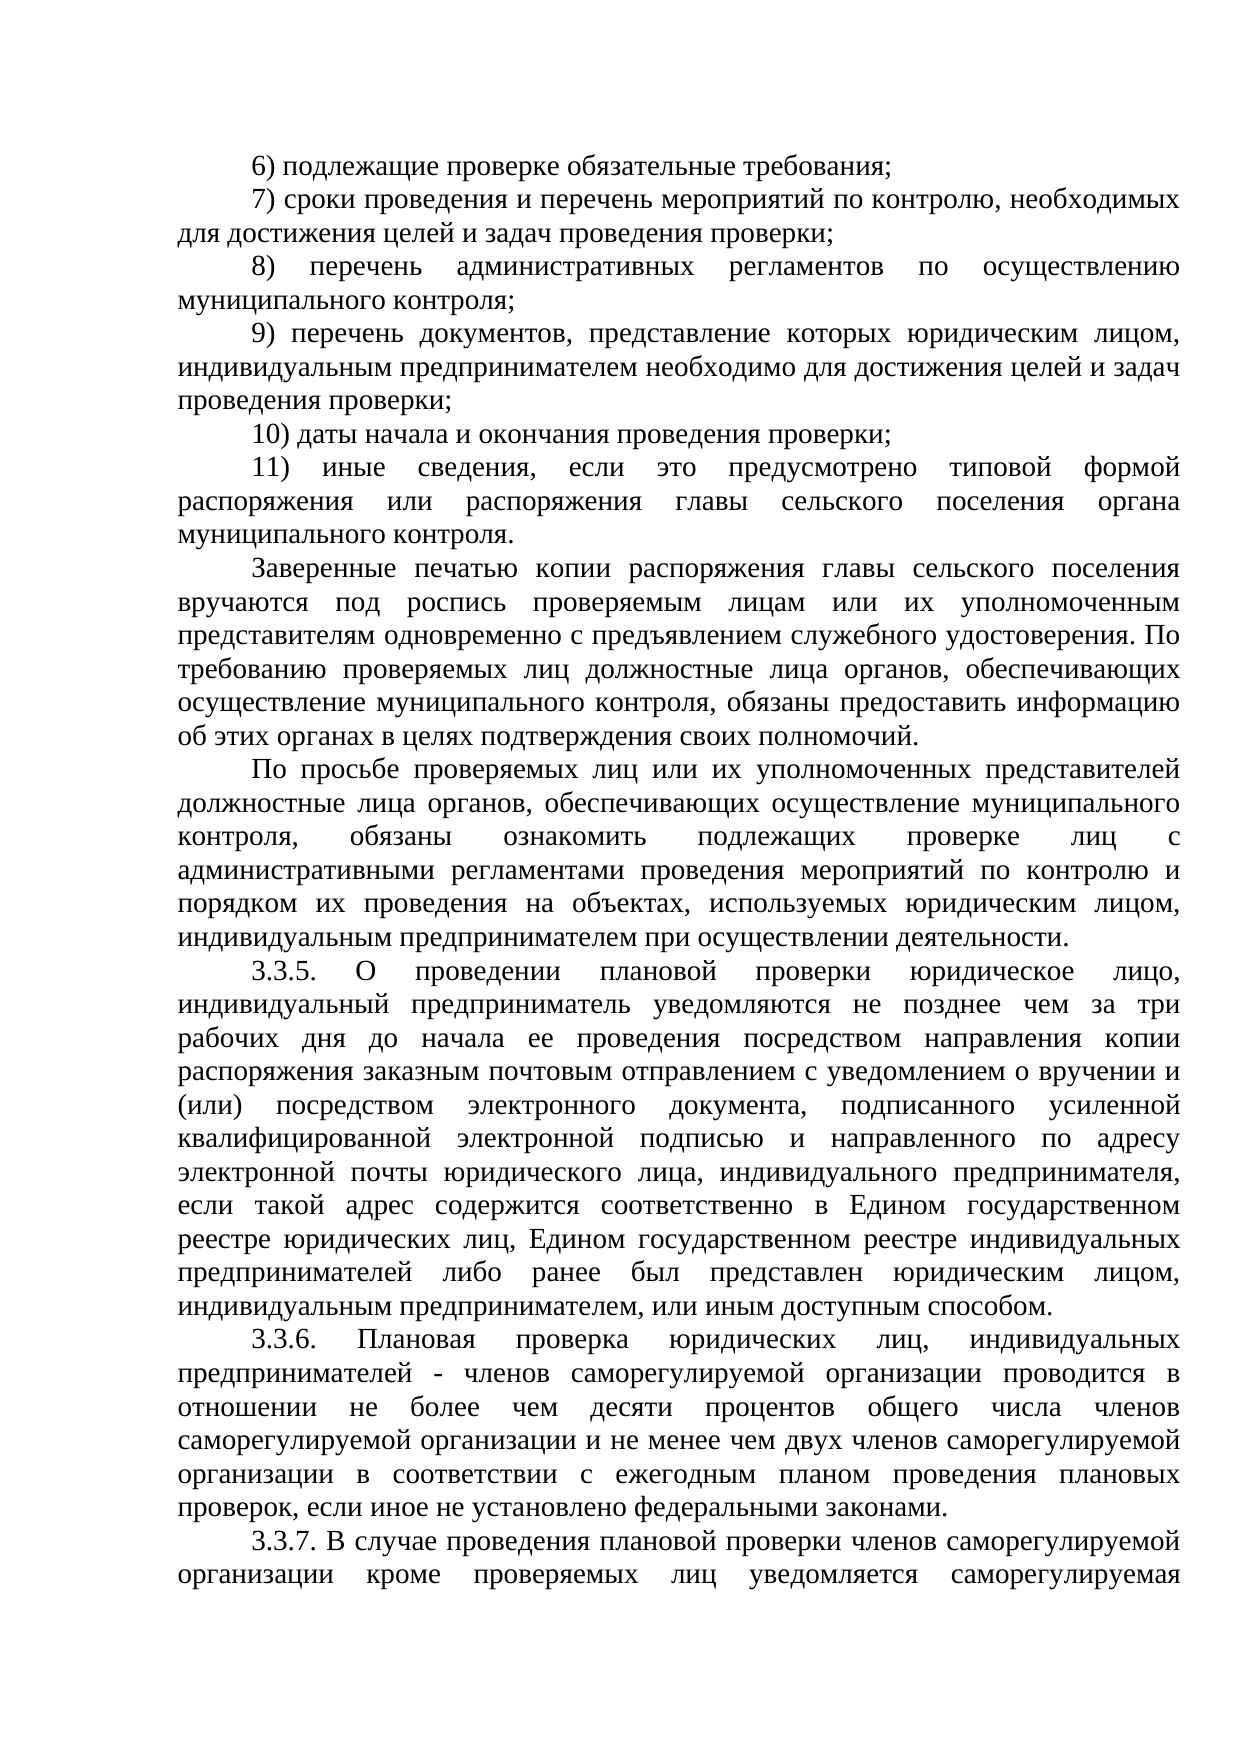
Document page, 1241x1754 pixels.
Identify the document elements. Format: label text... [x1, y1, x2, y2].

text 6) подлежащие проверке обязательные требования; [177, 148, 1181, 181]
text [177, 1523, 1181, 1590]
text 3.3.5. О проведении плановой проверки юридическое лицо, индивидуальный предприниматель уведомляются не позднее чем за три рабочих дня до начала ее проведения посредством направления копии распоряжения заказным почтовым отправлением с уведомлением о вручении и (или) посредством электронного документа, подписанного усиленной квалифицированной электронной подписью и направленного по адресу электронной почты юридического лица, индивидуального предпринимателя, если такой адрес содержится соответственно в Едином государственном реестре юридических лиц, Едином государственном реестре индивидуальных предпринимателей либо ранее был представлен юридическим лицом, индивидуальным предпринимателем, или иным доступным способом. [177, 953, 1181, 1322]
text 7) сроки проведения и перечень мероприятий по контролю, необходимых для достижения целей и задач проведения проверки; [177, 181, 1181, 248]
text 11) иные сведения, если это предусмотрено типовой формой распоряжения или распоряжения главы сельского поселения органа муниципального контроля. [177, 449, 1181, 550]
text По просьбе проверяемых лиц или их уполномоченных представителей должностные лица органов, обеспечивающих осуществление муниципального контроля, обязаны ознакомить подлежащих проверке лиц с административными регламентами проведения мероприятий по контролю и порядком их проведения на объектах, используемых юридическим лицом, индивидуальным предпринимателем при осуществлении деятельности. [177, 751, 1181, 953]
text 3.3.6. Плановая проверка юридических лиц, индивидуальных предпринимателей - членов саморегулируемой организации проводится в отношении не более чем десяти процентов общего числа членов саморегулируемой организации и не менее чем двух членов саморегулируемой организации в соответствии с ежегодным планом проведения плановых проверок, если иное не установлено федеральными законами. [177, 1322, 1181, 1523]
text 9) перечень документов, представление которых юридическим лицом, индивидуальным предпринимателем необходимо для достижения целей и задач проведения проверки; [177, 315, 1181, 416]
text 8) перечень административных регламентов по осуществлению муниципального контроля; [177, 248, 1181, 315]
text 10) даты начала и окончания проведения проверки; [177, 416, 1181, 449]
text Заверенные печатью копии распоряжения главы сельского поселения вручаются под роспись проверяемым лицам или их уполномоченным представителям одновременно с предъявлением служебного удостоверения. По требованию проверяемых лиц должностные лица органов, обеспечивающих осуществление муниципального контроля, обязаны предоставить информацию об этих органах в целях подтверждения своих полномочий. [177, 550, 1181, 751]
